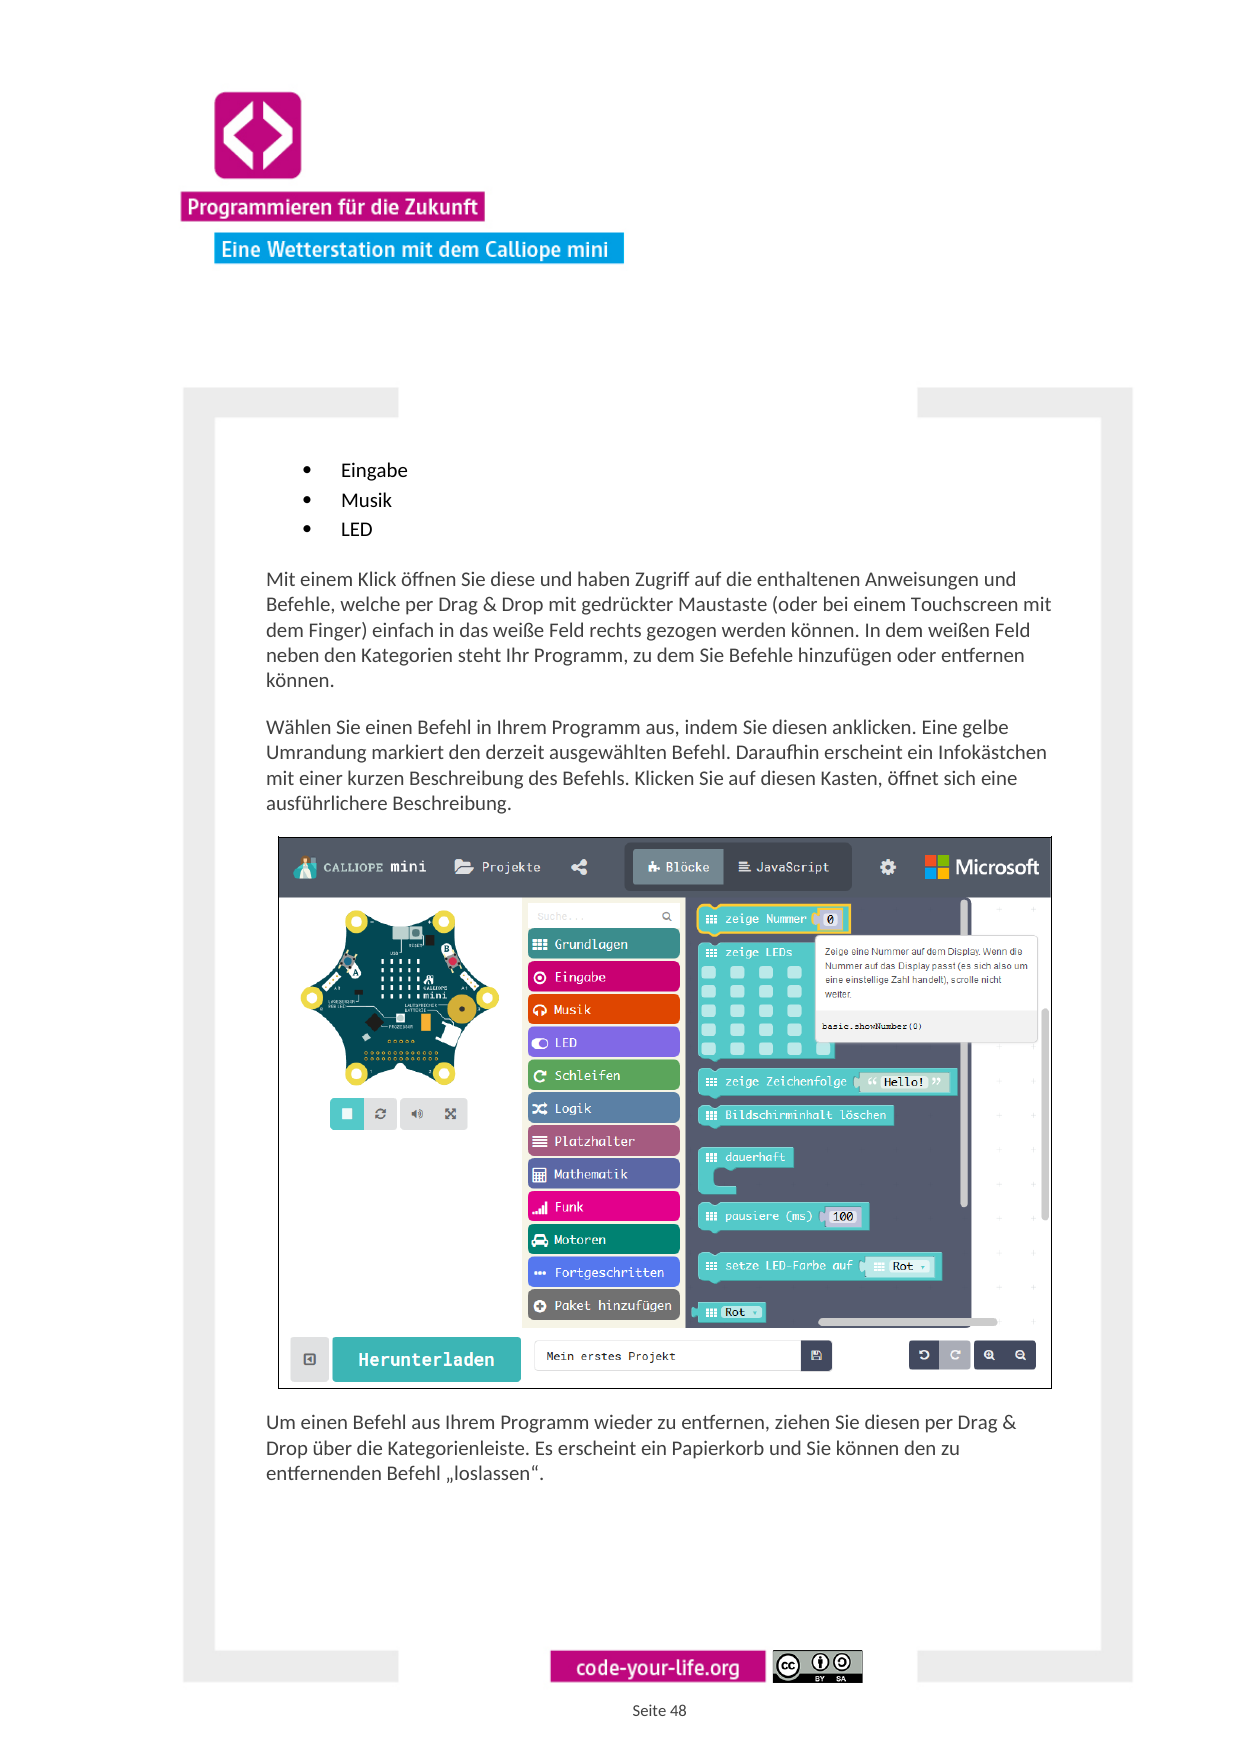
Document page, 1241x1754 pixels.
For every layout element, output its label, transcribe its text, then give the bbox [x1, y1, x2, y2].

text Wählen Sie einen Befehl in Ihrem Programm aus, indem Sie diesen anklicken. Eine gelbe Umrandung markiert den derzeit ausgewählten Befehl. Daraufhin erscheint ein Infokästchen mit einer kurzen Beschreibung des Befehls. Klicken Sie auf diesen Kasten, öffnet sich eine ausführlichere Beschreibung. [266, 714, 1063, 816]
list LED [303, 516, 1063, 541]
list Eingabe [303, 458, 1063, 483]
list Musik [303, 487, 1063, 512]
text Um einen Befehl aus Ihrem Programm wieder zu entfernen, ziehen Sie diesen per Drag & Drop über die Kategorienleiste. Es erscheint ein Papierkorb und Sie können den zu entfernenden Befehl „loslassen“. [266, 1409, 1063, 1486]
text Mit einem Klick öffnen Sie diese und haben Zugriff auf die enthaltenen Anweisungen und Befehle, welche per Drag & Drop mit gedrückter Maustaste (oder bei einem Touchscreen mit dem Finger) einfach in das weiße Feld rechts gezogen werden können. In dem weißen Feld neben den Kategorien steht Ihr Programm, zu dem Sie Befehle hinzufügen oder entfernen können. [266, 566, 1063, 693]
picture [0, 0, 1241, 1754]
